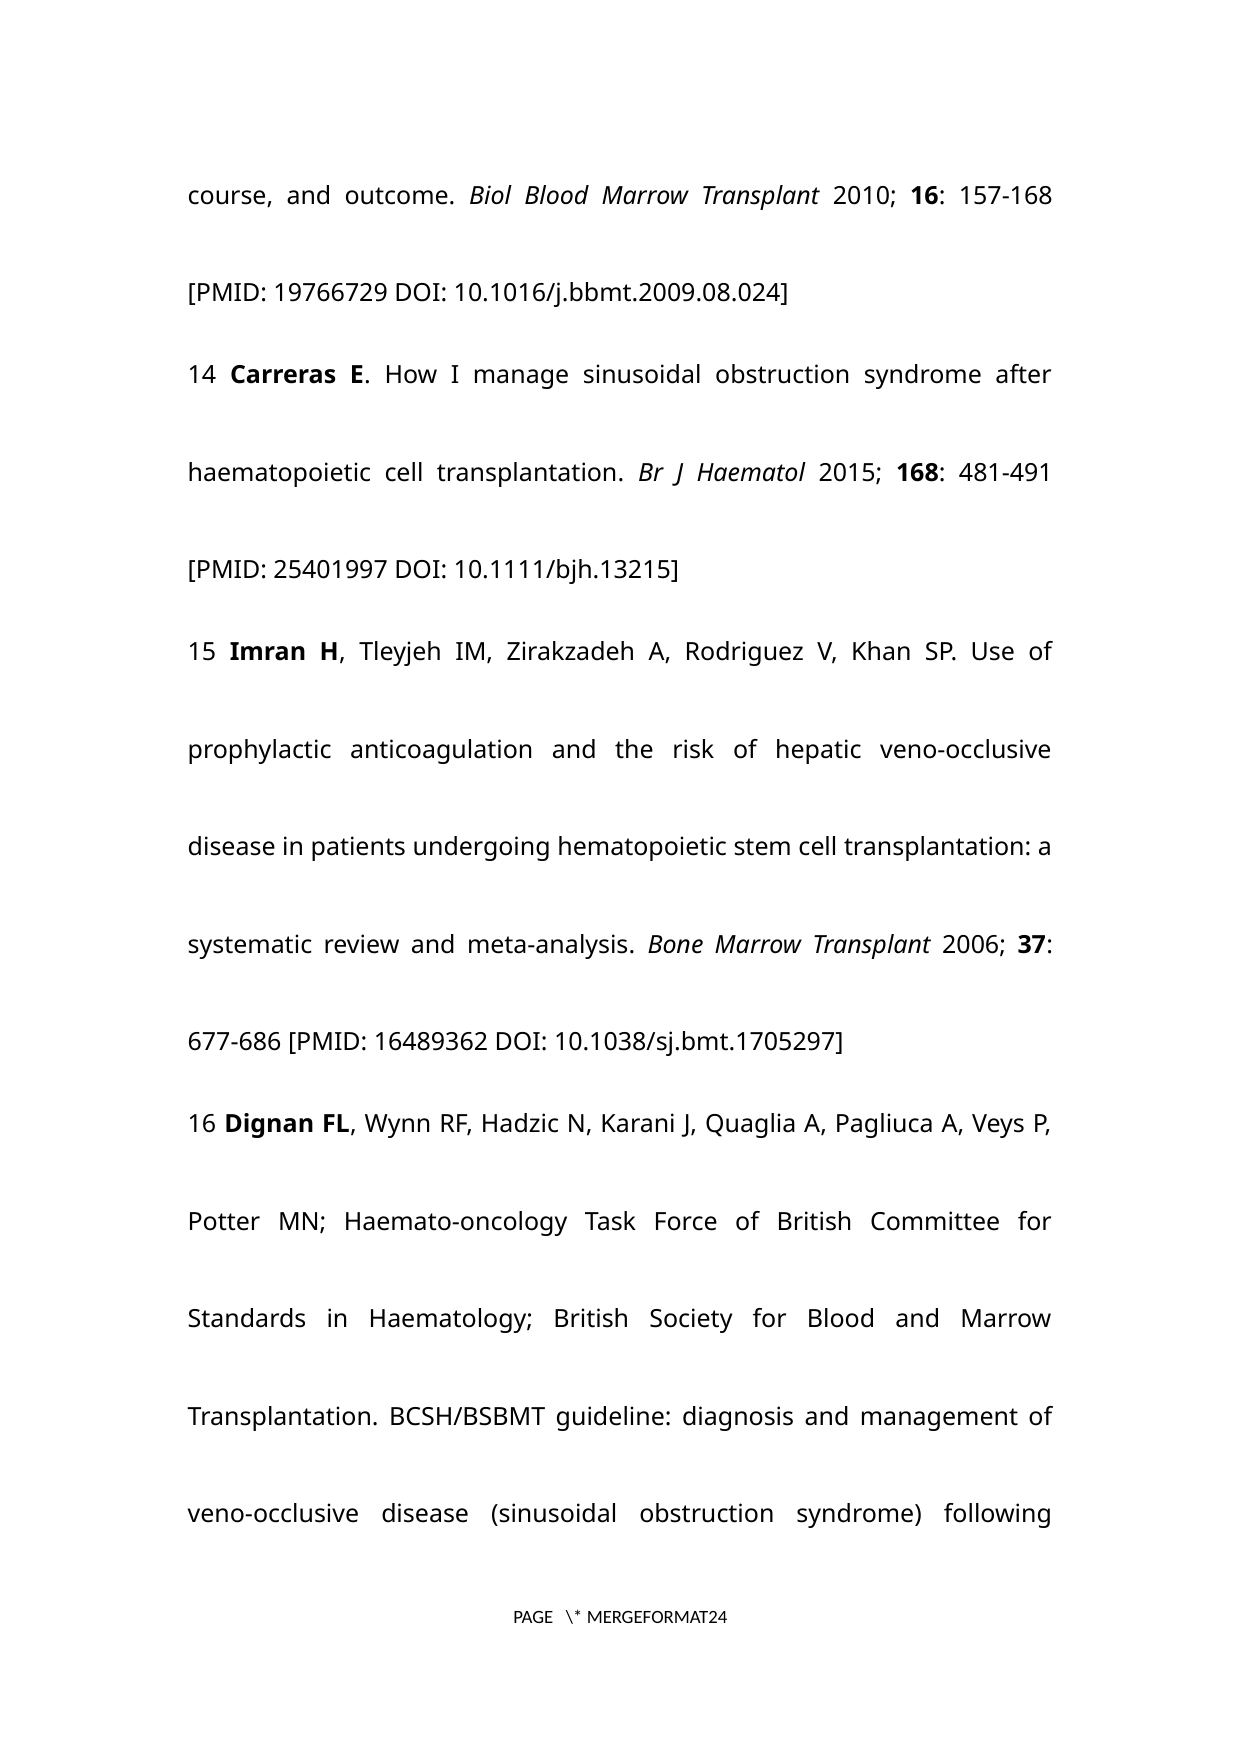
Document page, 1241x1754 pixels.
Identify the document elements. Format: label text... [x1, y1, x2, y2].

text 15 Imran H, Tleyjeh IM, Zirakzadeh A, Rodriguez V, Khan SP. Use of prophylactic anticoagulation and the risk of hepatic veno-occlusive disease in patients undergoing hematopoietic stem cell transplantation: a systematic review and meta-analysis. Bone Marrow Transplant 2006; 37: 677-686 [PMID: 16489362 DOI: 10.1038/sj.bmt.1705297] [187, 618, 1053, 1073]
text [187, 162, 1053, 324]
text 14 Carreras E. How I manage sinusoidal obstruction syndrome after haematopoietic cell transplantation. Br J Haematol 2015; 168: 481-491 [PMID: 25401997 DOI: 10.1111/bjh.13215] [187, 341, 1053, 601]
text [187, 1090, 1053, 1545]
